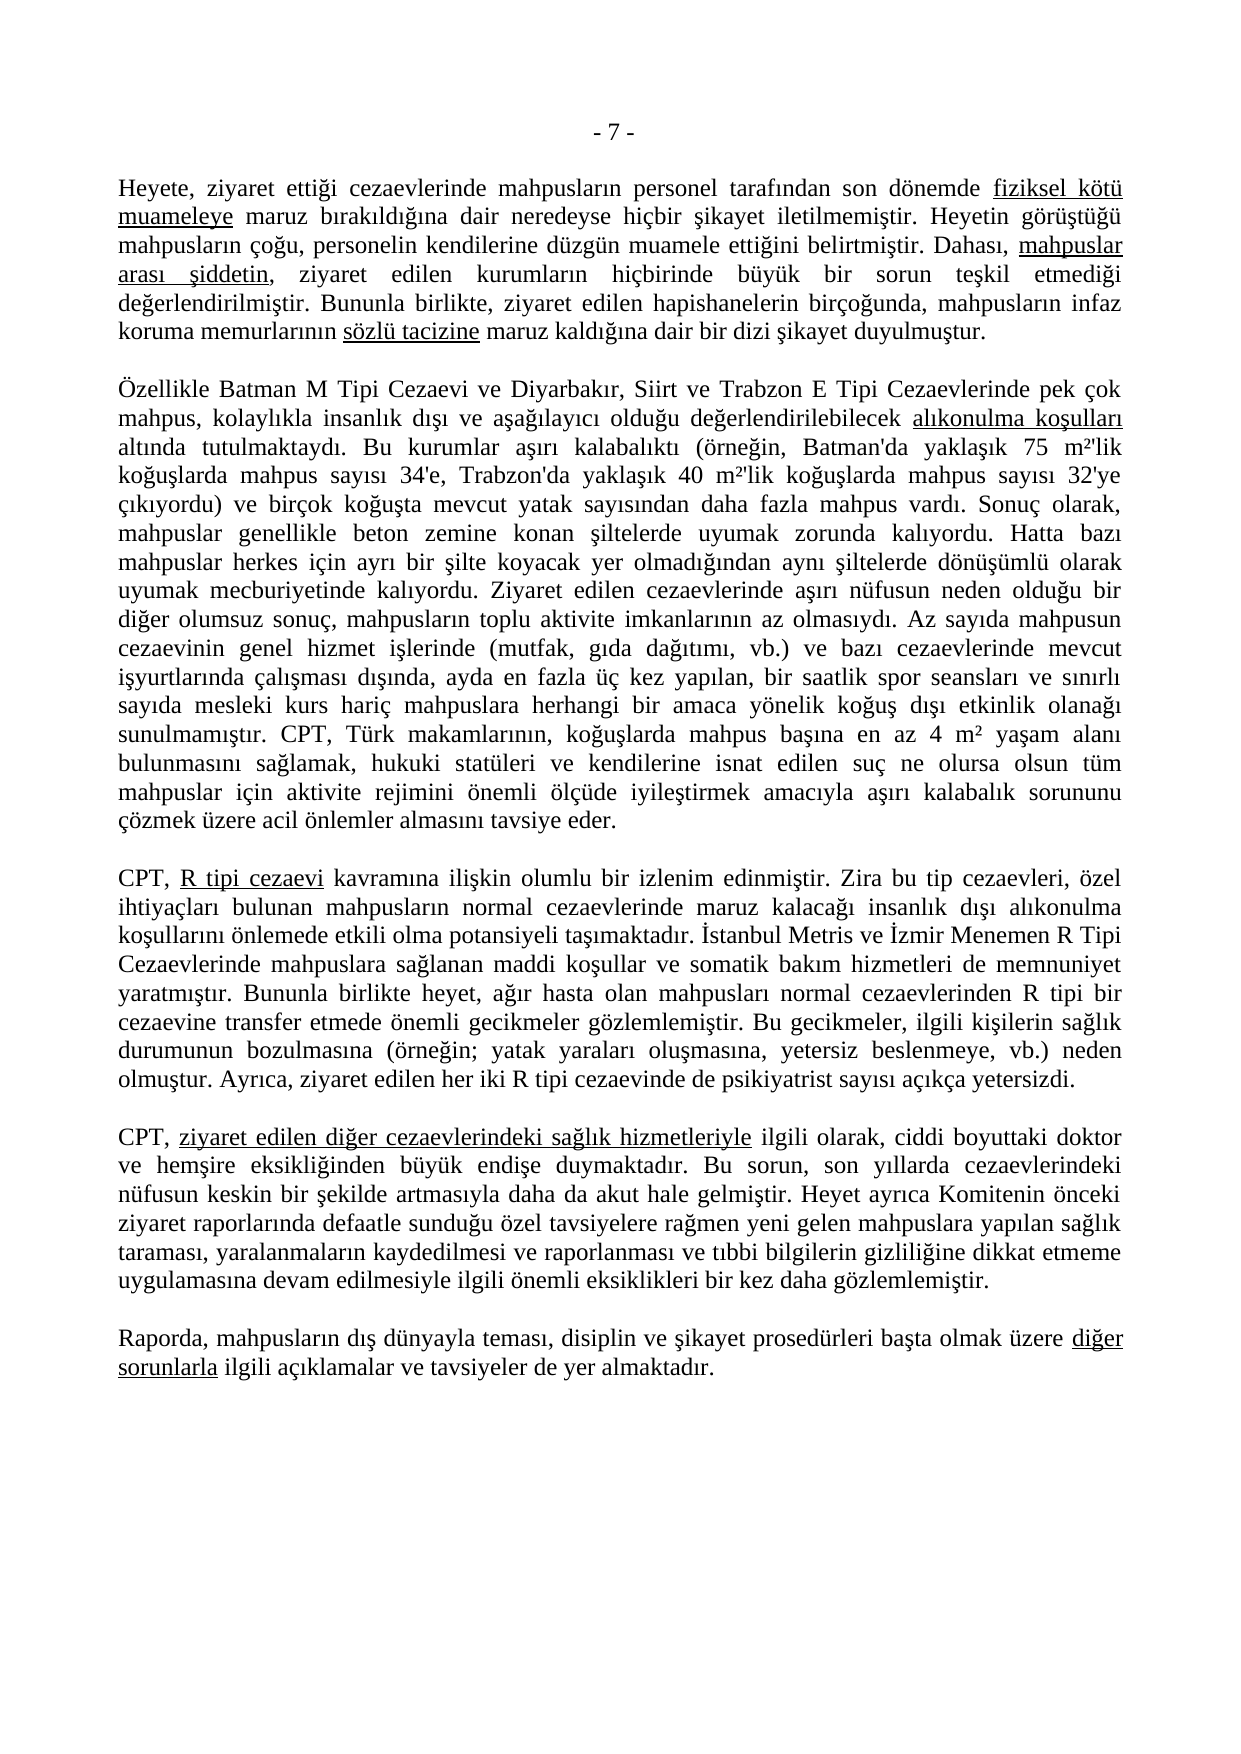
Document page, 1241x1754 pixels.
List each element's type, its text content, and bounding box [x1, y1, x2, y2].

text CPT, ziyaret edilen diğer cezaevlerindeki sağlık hizmetleriyle ilgili olarak, ciddi boyuttaki doktor ve hemşire eksikliğinden büyük endişe duymaktadır. Bu sorun, son yıllarda cezaevlerindeki nüfusun keskin bir şekilde artmasıyla daha da akut hale gelmiştir. Heyet ayrıca Komitenin önceki ziyaret raporlarında defaatle sunduğu özel tavsiyelere rağmen yeni gelen mahpuslara yapılan sağlık taraması, yaralanmaların kaydedilmesi ve raporlanması ve tıbbi bilgilerin gizliliğine dikkat etmeme uygulamasına devam edilmesiyle ilgili önemli eksiklikleri bir kez daha gözlemlemiştir. [118, 1122, 1122, 1294]
text Raporda, mahpusların dış dünyayla teması, disiplin ve şikayet prosedürleri başta olmak üzere diğer sorunlarla ilgili açıklamalar ve tavsiyeler de yer almaktadır. [118, 1323, 1123, 1380]
text Heyete, ziyaret ettiği cezaevlerinde mahpusların personel tarafından son dönemde fiziksel kötü muameleye maruz bırakıldığına dair neredeyse hiçbir şikayet iletilmemiştir. Heyetin görüştüğü mahpusların çoğu, personelin kendilerine düzgün muamele ettiğini belirtmiştir. Dahası, mahpuslar arası şiddetin, ziyaret edilen kurumların hiçbirinde büyük bir sorun teşkil etmediği değerlendirilmiştir. Bununla birlikte, ziyaret edilen hapishanelerin birçoğunda, mahpusların infaz koruma memurlarının sözlü tacizine maruz kaldığına dair bir dizi şikayet duyulmuştur. [118, 173, 1122, 345]
text CPT, R tipi cezaevi kavramına ilişkin olumlu bir izlenim edinmiştir. Zira bu tip cezaevleri, özel ihtiyaçları bulunan mahpusların normal cezaevlerinde maruz kalacağı insanlık dışı alıkonulma koşullarını önlemede etkili olma potansiyeli taşımaktadır. İstanbul Metris ve İzmir Menemen R Tipi Cezaevlerinde mahpuslara sağlanan maddi koşullar ve somatik bakım hizmetleri de memnuniyet yaratmıştır. Bununla birlikte heyet, ağır hasta olan mahpusları normal cezaevlerinden R tipi bir cezaevine transfer etmede önemli gecikmeler gözlemlemiştir. Bu gecikmeler, ilgili kişilerin sağlık durumunun bozulmasına (örneğin; yatak yaraları oluşmasına, yetersiz beslenmeye, vb.) neden olmuştur. Ayrıca, ziyaret edilen her iki R tipi cezaevinde de psikiyatrist sayısı açıkça yetersizdi. [118, 863, 1122, 1093]
text Özellikle Batman M Tipi Cezaevi ve Diyarbakır, Siirt ve Trabzon E Tipi Cezaevlerinde pek çok mahpus, kolaylıkla insanlık dışı ve aşağılayıcı olduğu değerlendirilebilecek alıkonulma koşulları altında tutulmaktaydı. Bu kurumlar aşırı kalabalıktı (örneğin, Batman'da yaklaşık 75 m²'lik koğuşlarda mahpus sayısı 34'e, Trabzon'da yaklaşık 40 m²'lik koğuşlarda mahpus sayısı 32'ye çıkıyordu) ve birçok koğuşta mevcut yatak sayısından daha fazla mahpus vardı. Sonuç olarak, mahpuslar genellikle beton zemine konan şiltelerde uyumak zorunda kalıyordu. Hatta bazı mahpuslar herkes için ayrı bir şilte koyacak yer olmadığından aynı şiltelerde dönüşümlü olarak uyumak mecburiyetinde kalıyordu. Ziyaret edilen cezaevlerinde aşırı nüfusun neden olduğu bir diğer olumsuz sonuç, mahpusların toplu aktivite imkanlarının az olmasıydı. Az sayıda mahpusun cezaevinin genel hizmet işlerinde (mutfak, gıda dağıtımı, vb.) ve bazı cezaevlerinde mevcut işyurtlarında çalışması dışında, ayda en fazla üç kez yapılan, bir saatlik spor seansları ve sınırlı sayıda mesleki kurs hariç mahpuslara herhangi bir amaca yönelik koğuş dışı etkinlik olanağı sunulmamıştır. CPT, Türk makamlarının, koğuşlarda mahpus başına en az 4 m² yaşam alanı bulunmasını sağlamak, hukuki statüleri ve kendilerine isnat edilen suç ne olursa olsun tüm mahpuslar için aktivite rejimini önemli ölçüde iyileştirmek amacıyla aşırı kalabalık sorununu çözmek üzere acil önlemler almasını tavsiye eder. [118, 374, 1123, 834]
